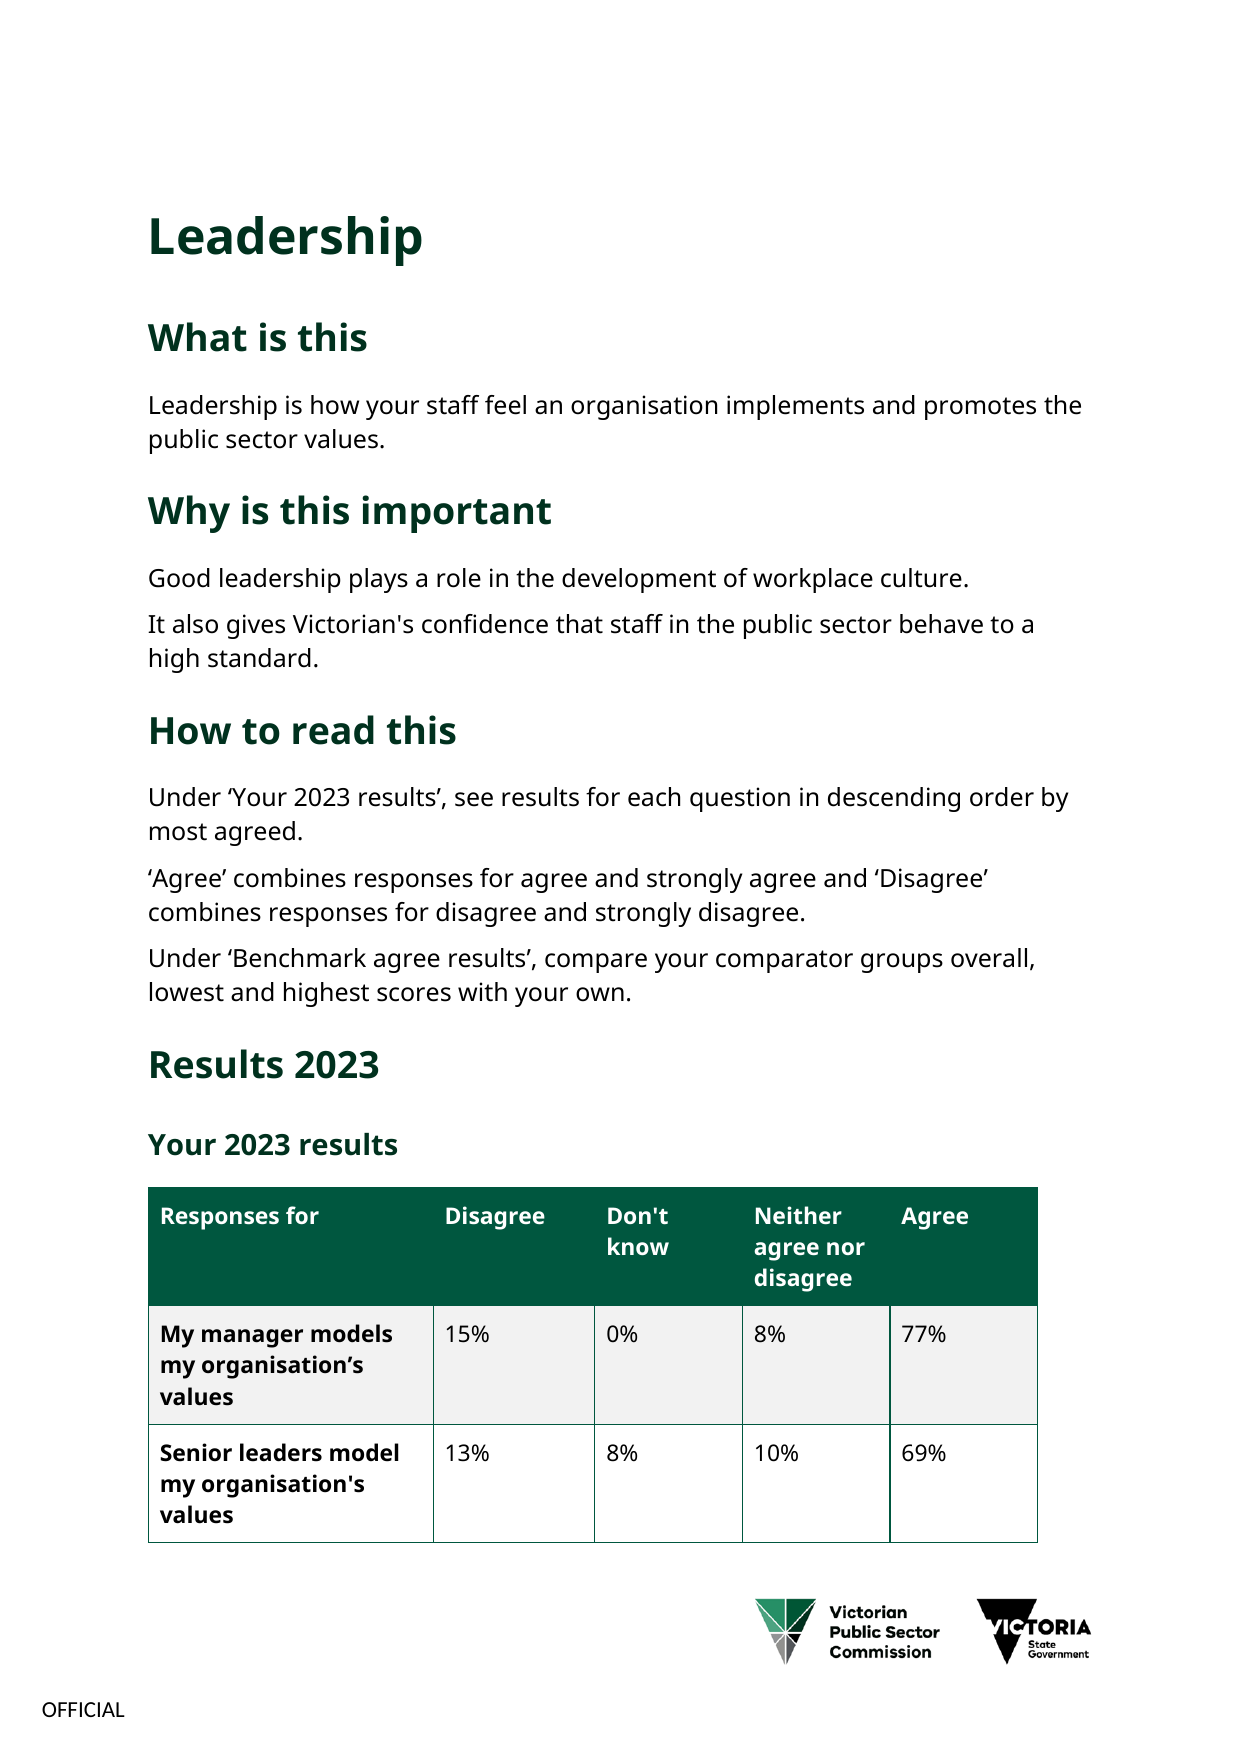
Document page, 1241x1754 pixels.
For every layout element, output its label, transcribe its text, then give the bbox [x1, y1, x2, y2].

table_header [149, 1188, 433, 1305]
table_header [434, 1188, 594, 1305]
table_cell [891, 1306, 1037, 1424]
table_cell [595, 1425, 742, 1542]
subtitle What is this [148, 311, 1092, 362]
text It also gives Victorian's confidence that staff in the public sector behave to a high standard. [148, 607, 1092, 675]
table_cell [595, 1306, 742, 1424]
subtitle How to read this [148, 704, 1092, 755]
text Good leadership plays a role in the development of workplace culture. [148, 560, 1092, 594]
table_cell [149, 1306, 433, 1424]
subtitle Your 2023 results [148, 1124, 1092, 1164]
text ‘Agree’ combines responses for agree and strongly agree and ‘Disagree’ combines responses for disagree and strongly disagree. [148, 861, 1092, 929]
text Under ‘Benchmark agree results’, compare your comparator groups overall, lowest and highest scores with your own. [148, 941, 1092, 1009]
subtitle Leadership [148, 201, 1092, 269]
text Leadership is how your staff feel an organisation implements and promotes the public sector values. [148, 387, 1092, 455]
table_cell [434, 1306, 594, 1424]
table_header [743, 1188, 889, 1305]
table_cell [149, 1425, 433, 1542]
subtitle Why is this important [148, 484, 1092, 536]
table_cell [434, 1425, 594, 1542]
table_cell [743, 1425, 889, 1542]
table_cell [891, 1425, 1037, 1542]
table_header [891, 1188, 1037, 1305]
text Under ‘Your 2023 results’, see results for each question in descending order by most agreed. [148, 780, 1092, 848]
picture [754, 1598, 1093, 1666]
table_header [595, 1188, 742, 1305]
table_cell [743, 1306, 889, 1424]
subtitle Results 2023 [148, 1038, 1092, 1089]
